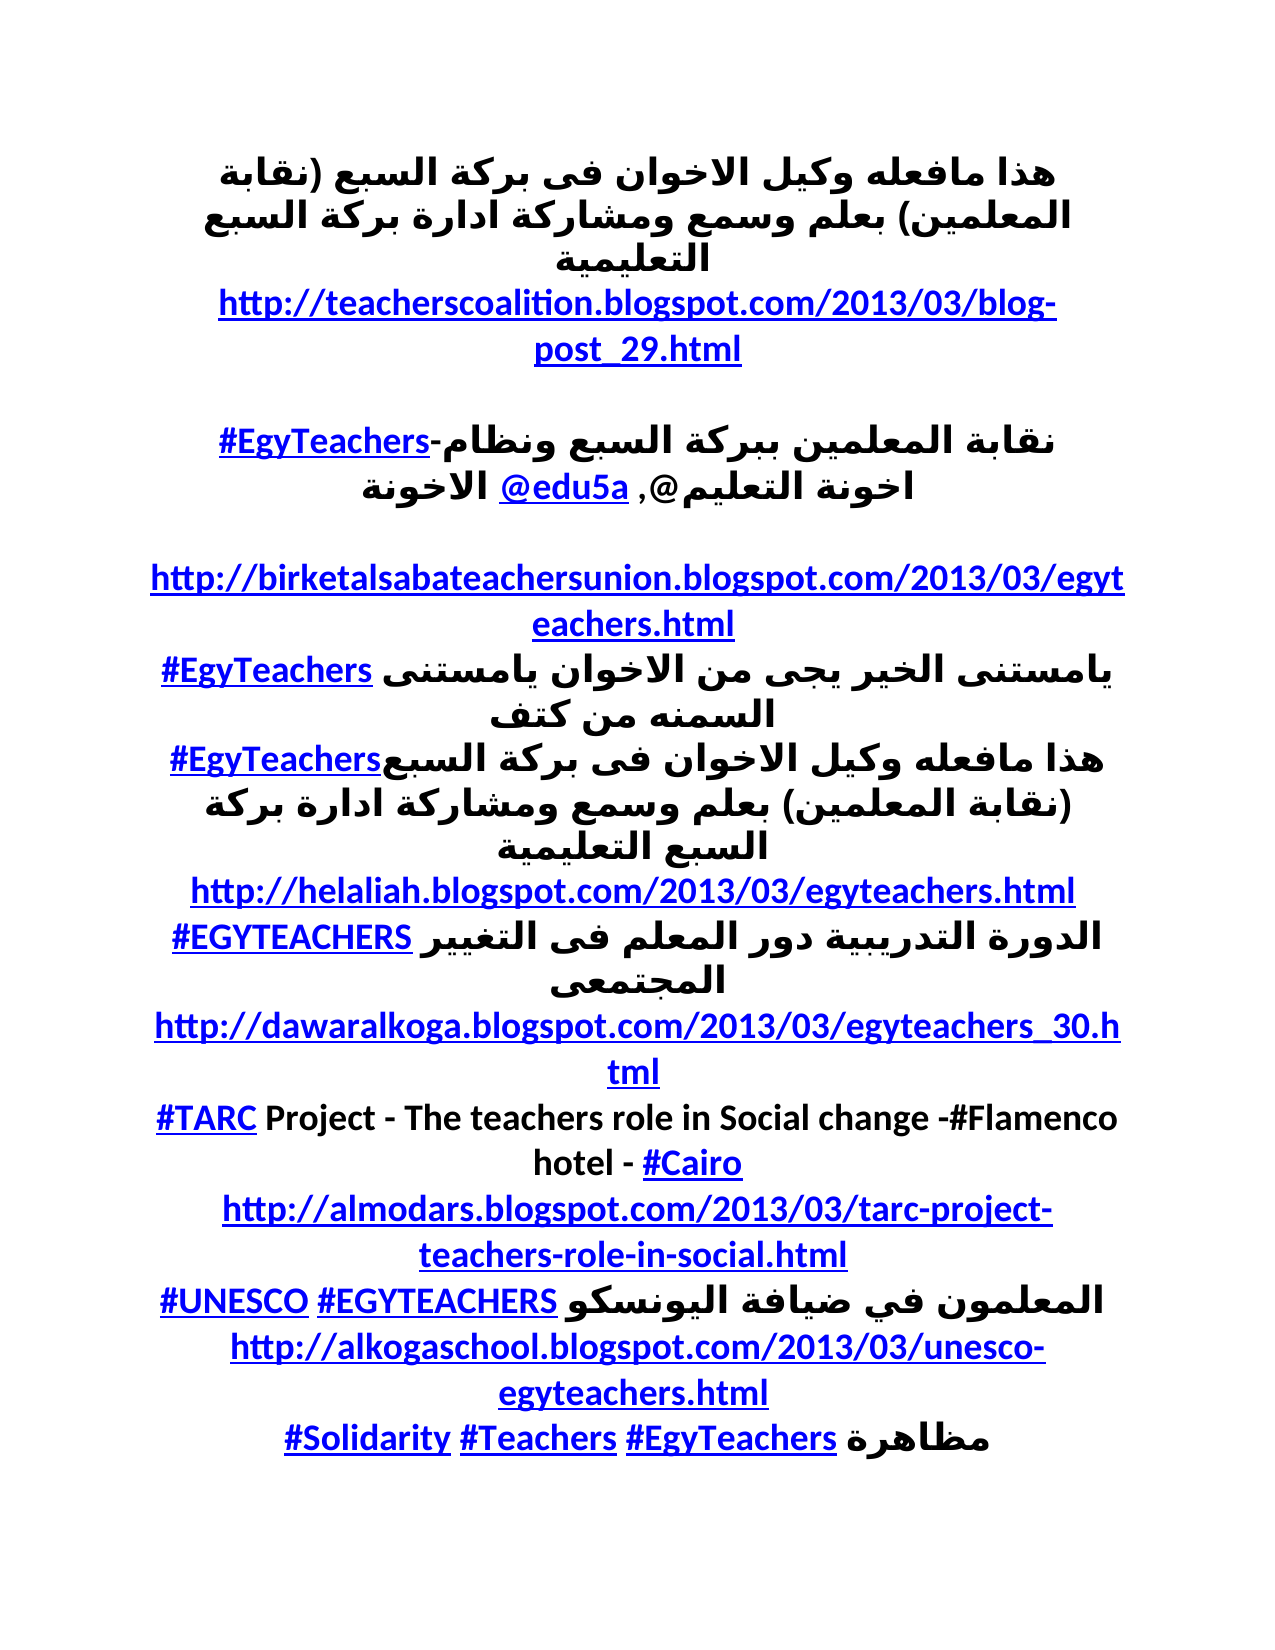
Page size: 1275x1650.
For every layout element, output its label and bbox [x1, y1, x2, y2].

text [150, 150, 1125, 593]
text [150, 596, 1125, 1460]
